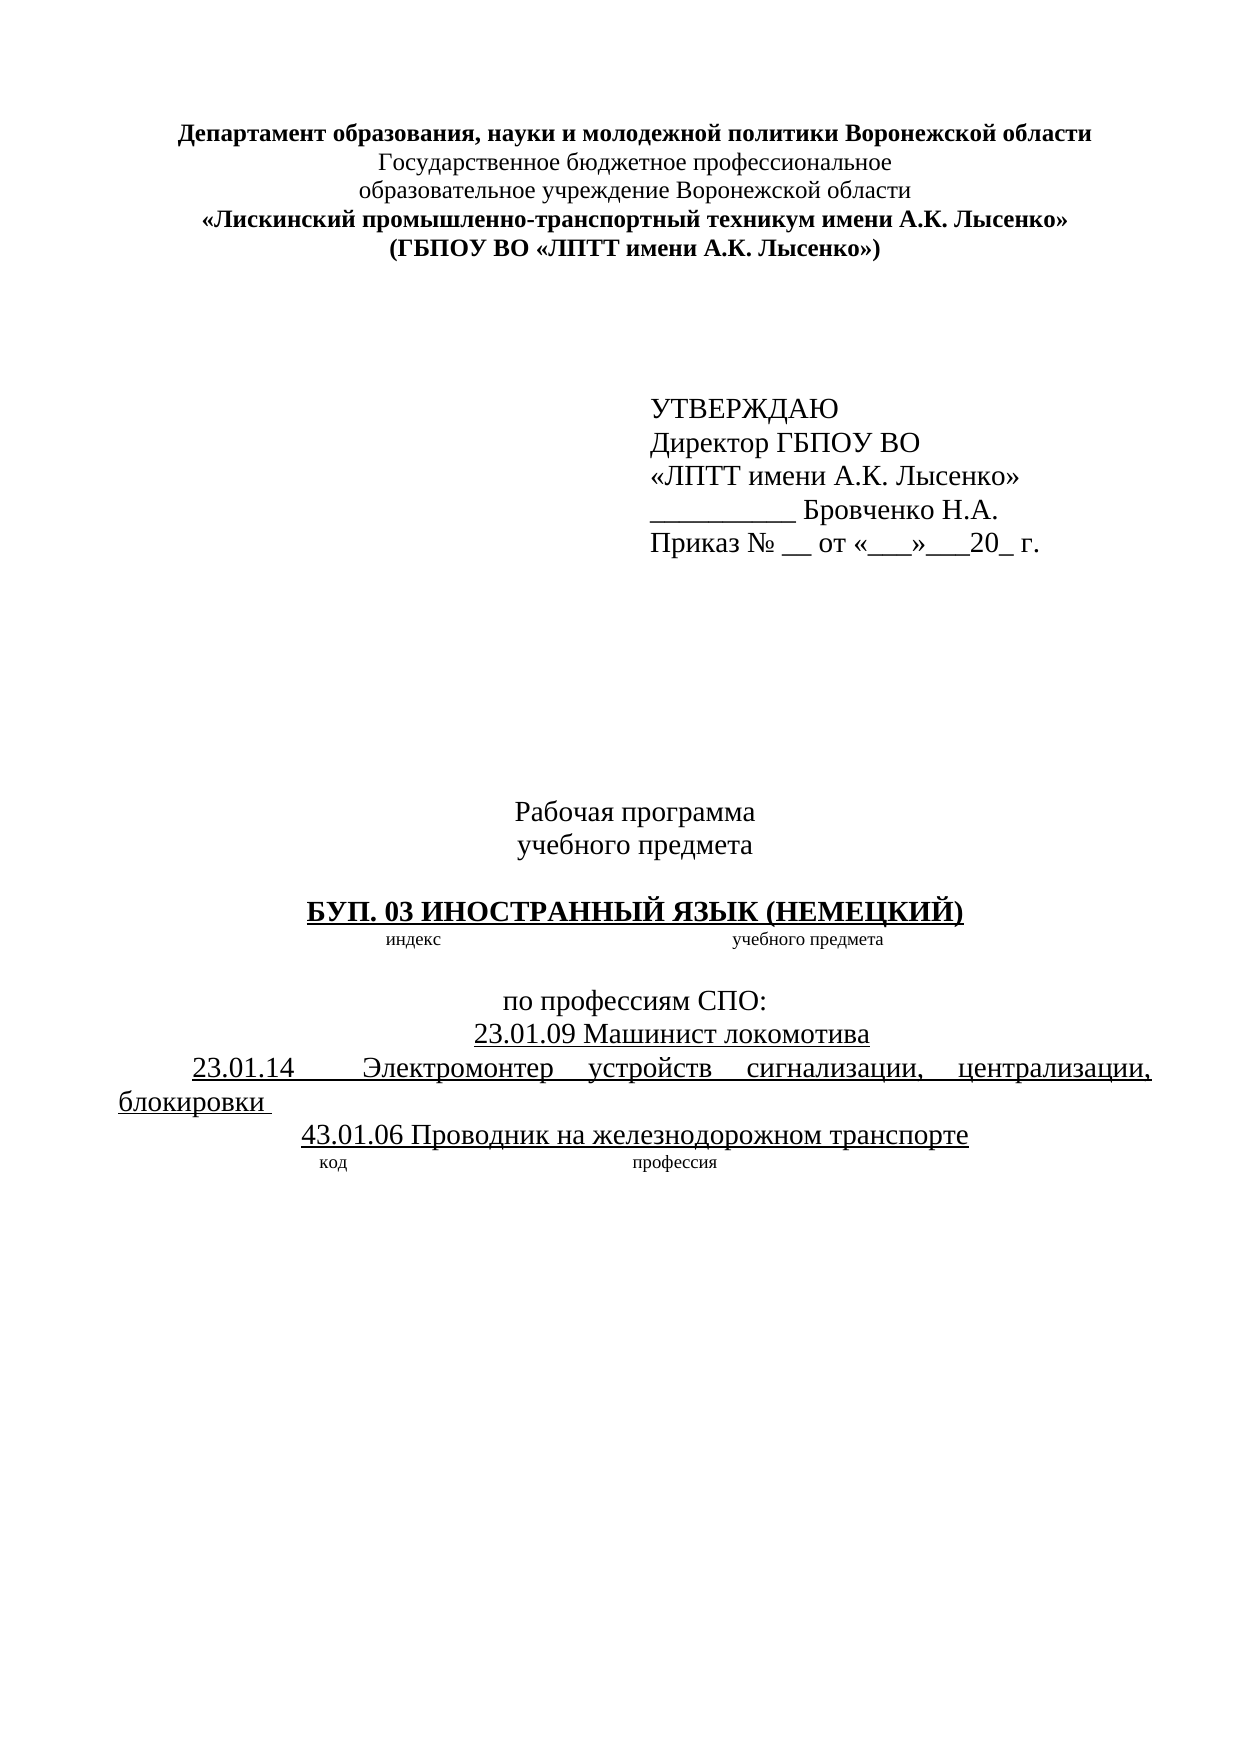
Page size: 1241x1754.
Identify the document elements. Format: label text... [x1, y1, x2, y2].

text учебного предмета [118, 827, 1152, 861]
text 23.01.09 Машинист локомотива [118, 1017, 1152, 1050]
text по профессиям СПО: [118, 983, 1152, 1017]
text УТВЕРЖДАЮ [650, 391, 1152, 425]
text 43.01.06 Проводник на железнодорожном транспорте [118, 1117, 1152, 1151]
text Директор ГБПОУ ВО [650, 425, 1152, 458]
text __________ Бровченко Н.А. [650, 492, 1152, 525]
text 23.01.14 Электромонтер устройств сигнализации, централизации, блокировки [118, 1050, 1152, 1117]
text (ГБПОУ ВО «ЛПТТ имени А.К. Лысенко») [118, 233, 1152, 262]
text Департамент образования, науки и молодежной политики Воронежской области [118, 118, 1152, 147]
text Рабочая программа [118, 794, 1152, 827]
text Государственное бюджетное профессиональное образовательное учреждение Воронежской области «Лискинский промышленно-транспортный техникум имени А.К. Лысенко» [118, 147, 1152, 233]
text индекс учебного предмета [118, 928, 1152, 949]
text «ЛПТТ имени А.К. Лысенко» [650, 458, 1152, 492]
text БУП. 03 ИНОСТРАННЫЙ ЯЗЫК (НЕМЕЦКИЙ) [118, 894, 1152, 928]
text Приказ № __ от «___»___20_ г. [650, 525, 1152, 559]
text код профессия [118, 1151, 1152, 1172]
